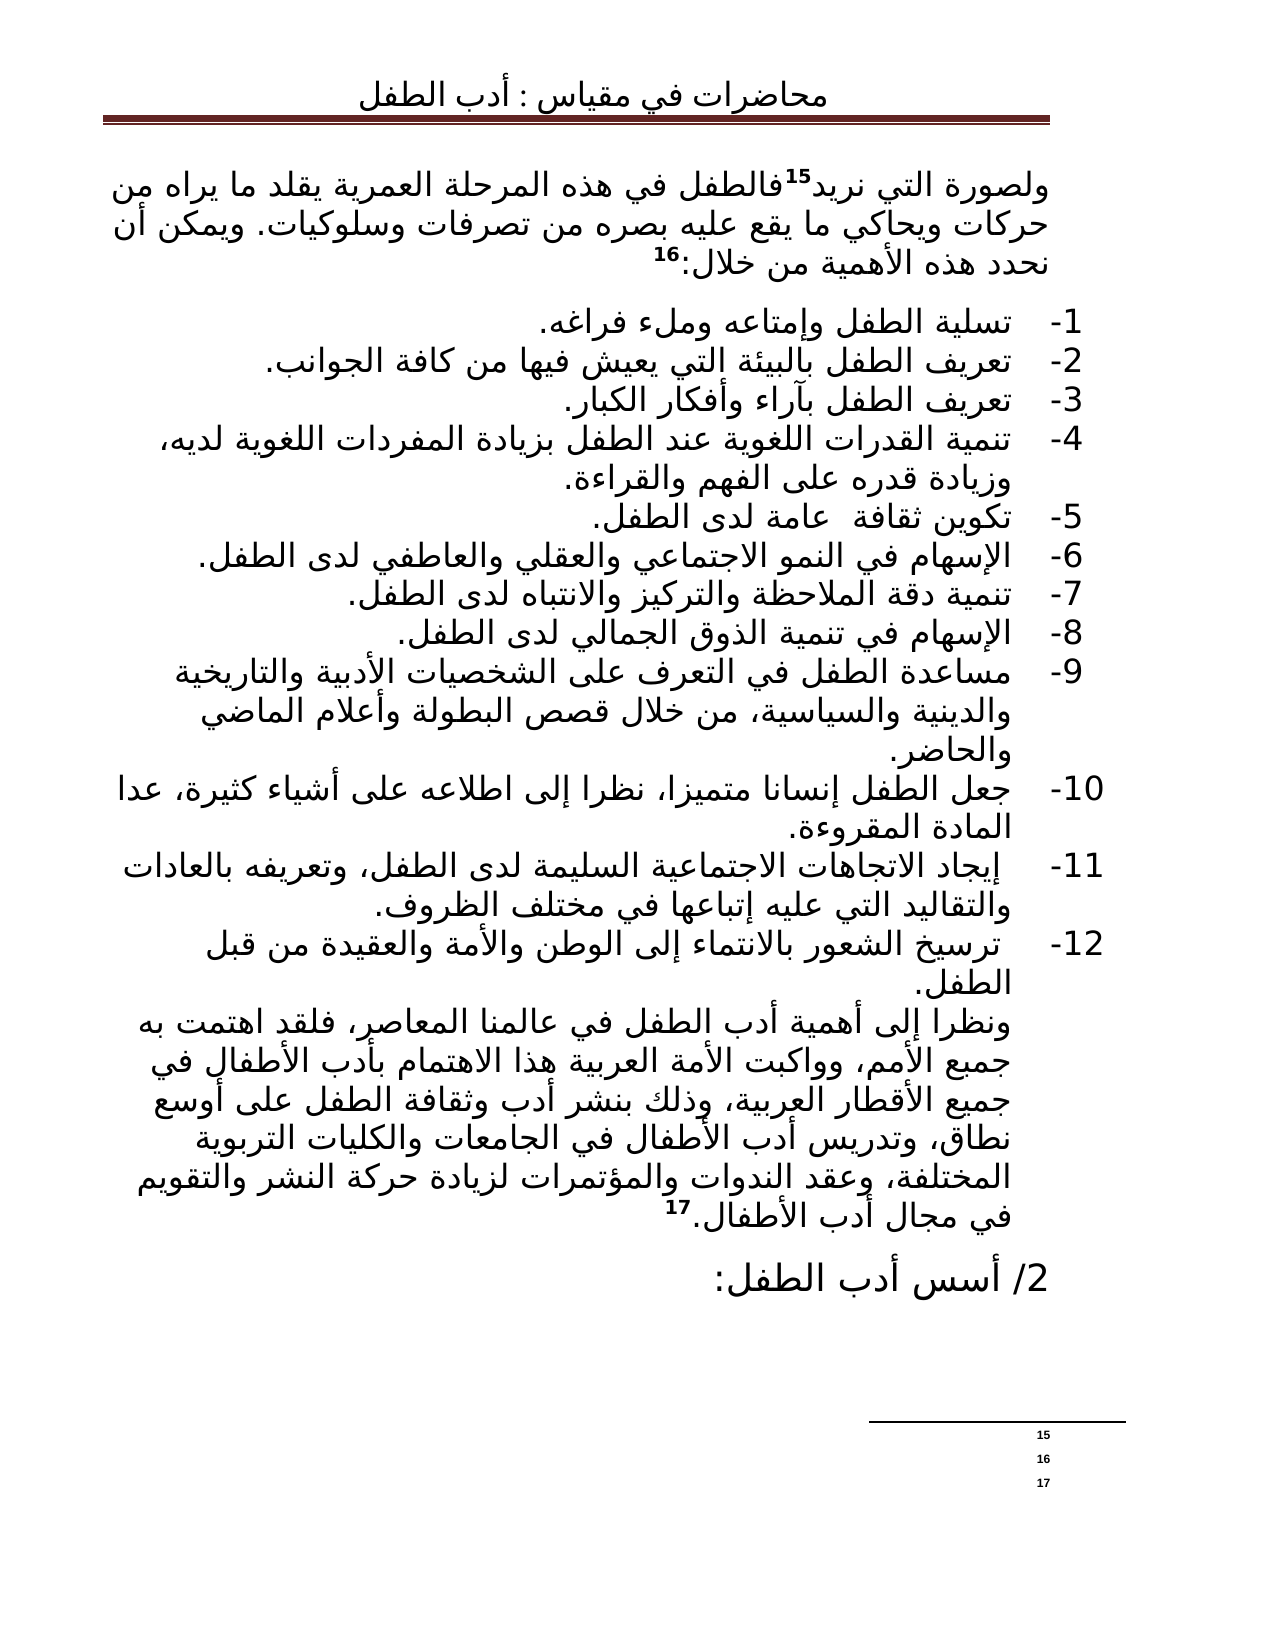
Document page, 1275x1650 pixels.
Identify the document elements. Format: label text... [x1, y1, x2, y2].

list ونظرا إلى أهمية أدب الطفل في عالمنا المعاصر، فلقد اهتمت به جمبع الأمم، وواكبت الأمة العربية هذا الاهتمام بأدب الأطفال في جميع الأقطار العربية، وذلك بنشر أدب وثقافة الطفل على أوسع نطاق، وتدريس أدب الأطفال في الجامعات والكليات التربوية المختلفة، وعقد الندوات والمؤتمرات لزيادة حركة النشر والتقويم في مجال أدب الأطفال. [103, 1002, 1012, 1235]
list تعريف الطفل بآراء وأفكار الكبار. [103, 381, 1050, 419]
list الإسهام في النمو الاجتماعي والعقلي والعاطفي لدى الطفل. [103, 536, 1050, 575]
list تنمية دقة الملاحظة والتركيز والانتباه لدى الطفل. [103, 575, 1050, 614]
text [103, 166, 1050, 282]
list جعل الطفل إنسانا متميزا، نظرا إلى اطلاعه على أشياء كثيرة، عدا المادة المقروءة. [103, 769, 1050, 847]
list الإسهام في تنمية الذوق الجمالي لدى الطفل. [103, 614, 1050, 653]
list تعريف الطفل بالبيئة التي يعيش فيها من كافة الجوانب. [103, 342, 1050, 381]
list تكوين ثقافة عامة لدى الطفل. [103, 497, 1050, 536]
list تسلية الطفل وإمتاعه وملء فراغه. [103, 303, 1050, 342]
list تنمية القدرات اللغوية عند الطفل بزيادة المفردات اللغوية لديه، وزيادة قدره على الفهم والقراءة. [103, 419, 1050, 497]
list مساعدة الطفل في التعرف على الشخصيات الأدبية والتاريخية والدينية والسياسية، من خلال قصص البطولة وأعلام الماضي والحاضر. [103, 653, 1050, 769]
list ترسيخ الشعور بالانتماء إلى الوطن والأمة والعقيدة من قبل الطفل. [103, 924, 1050, 1002]
text 2/ أسس أدب الطفل: [103, 1256, 1050, 1300]
list إيجاد الاتجاهات الاجتماعية السليمة لدى الطفل، وتعريفه بالعادات والتقاليد التي عليه إتباعها في مختلف الظروف. [103, 847, 1050, 924]
